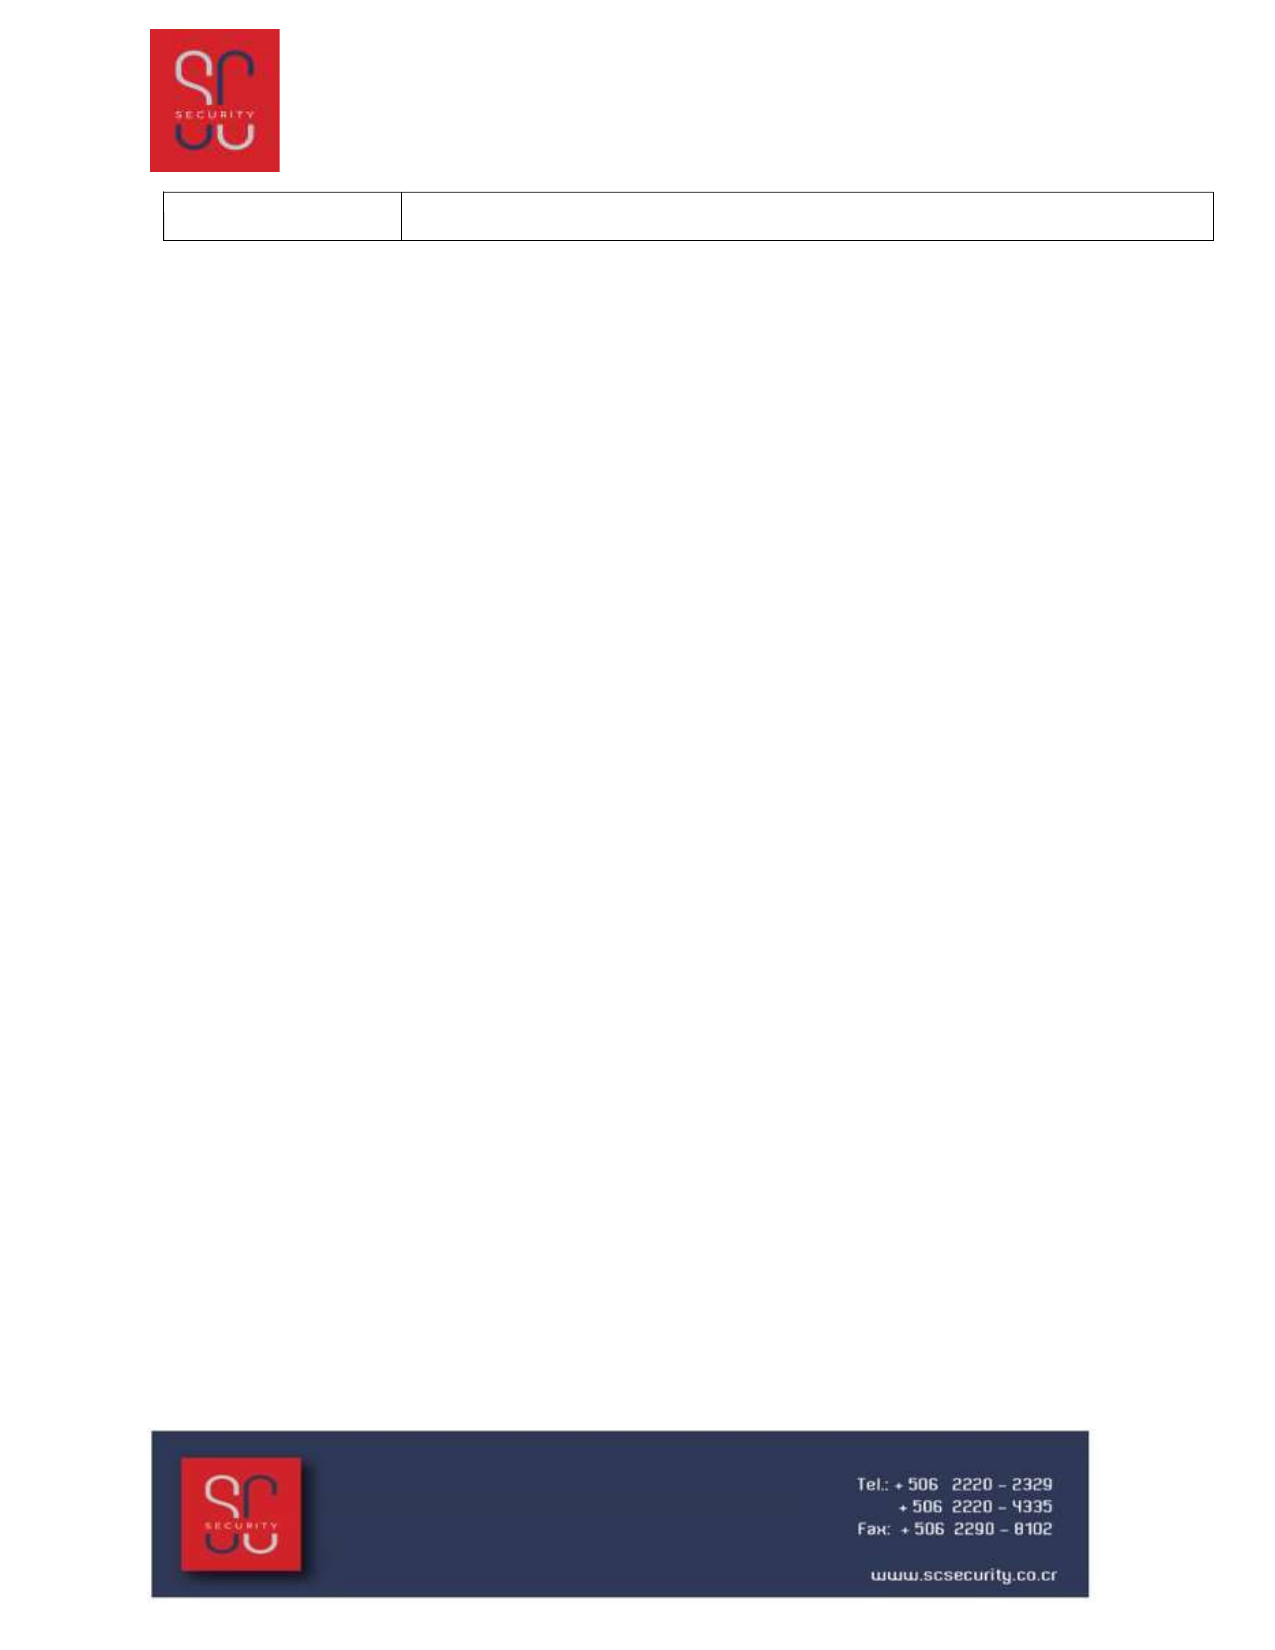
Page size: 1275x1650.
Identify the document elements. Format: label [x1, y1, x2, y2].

picture [146, 1428, 1100, 1604]
picture [150, 29, 280, 172]
